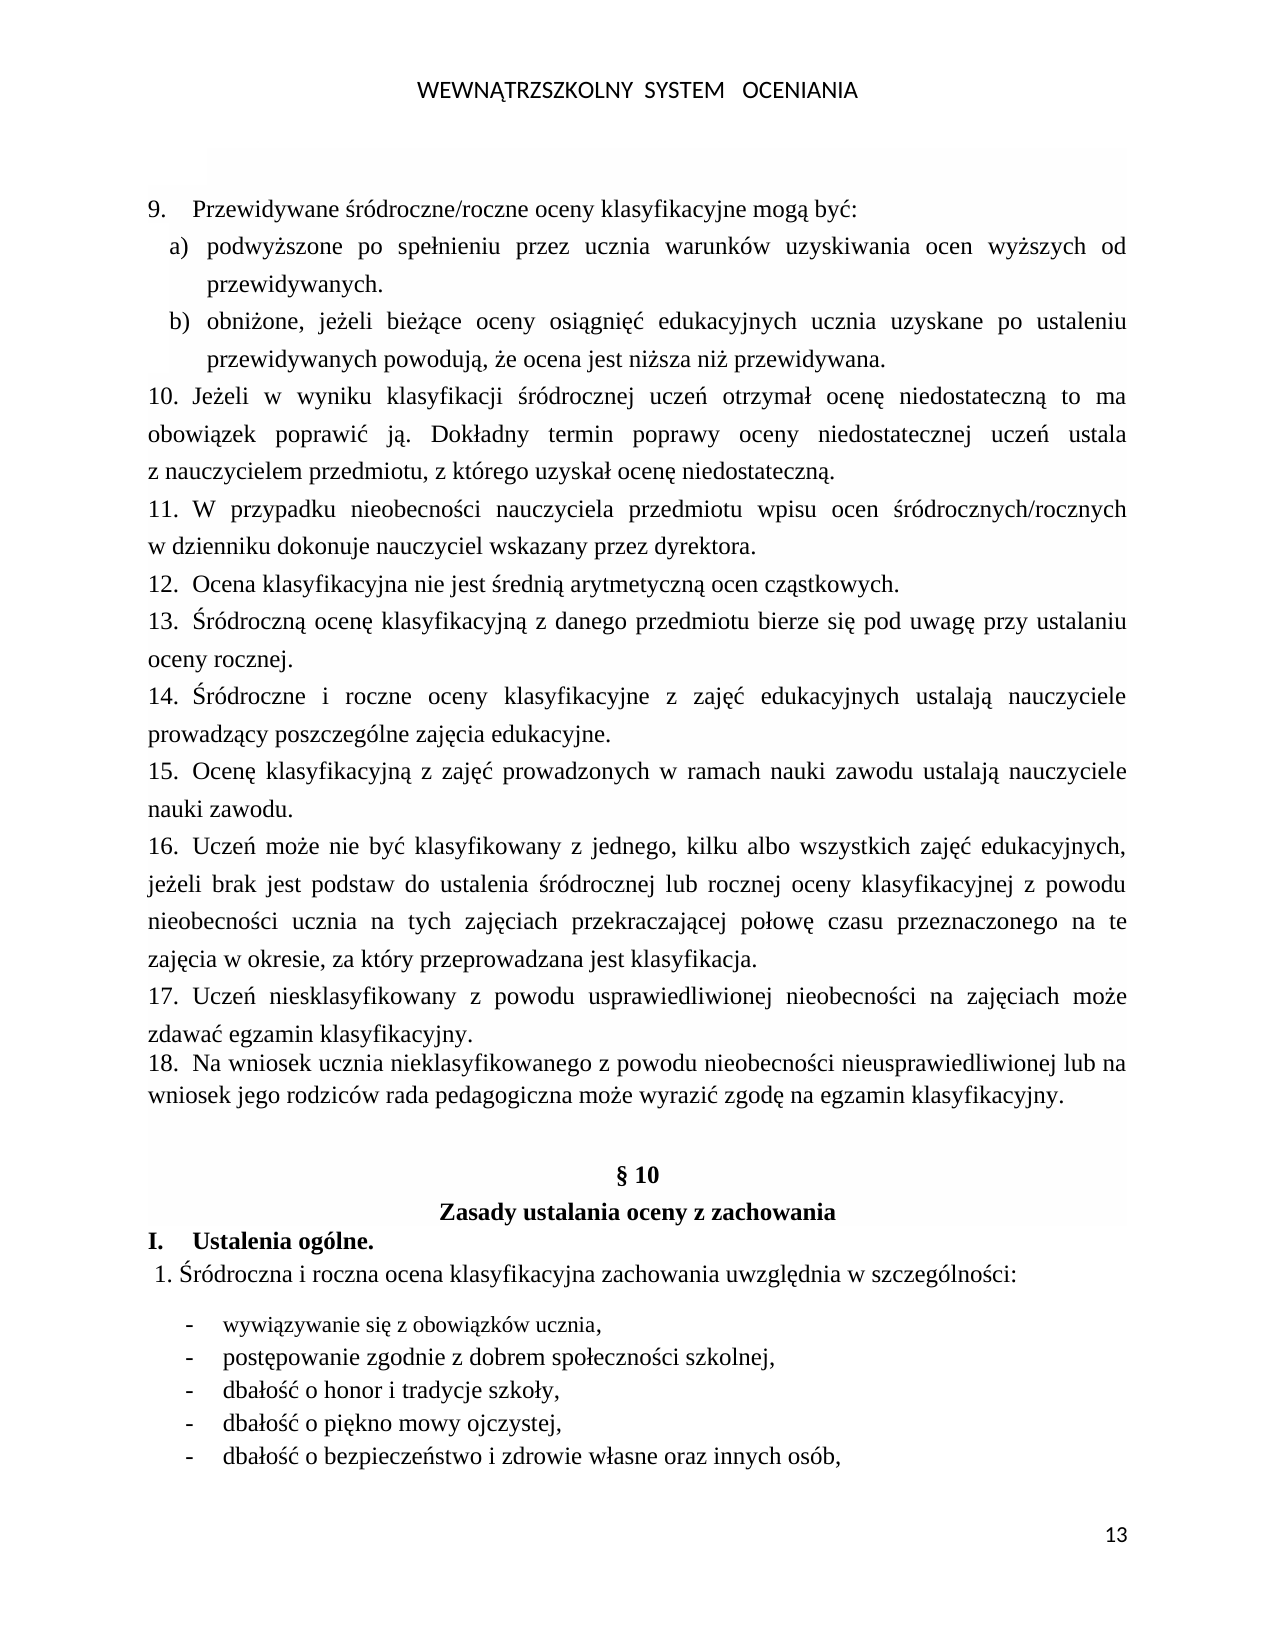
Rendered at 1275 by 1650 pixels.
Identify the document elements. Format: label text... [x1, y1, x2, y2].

list Uczeń niesklasyfikowany z powodu usprawiedliwionej nieobecności na zajęciach może zdawać egzamin klasyfikacyjny. [148, 973, 1127, 1048]
text Zasady ustalania oceny z zachowania [148, 1189, 1127, 1226]
list Śródroczną ocenę klasyfikacyjną z danego przedmiotu bierze się pod uwagę przy ustalaniu oceny rocznej. [148, 598, 1127, 673]
list Ustalenia ogólne. [148, 1226, 1127, 1255]
list dbałość o honor i tradycje szkoły, [185, 1375, 1127, 1404]
list dbałość o bezpieczeństwo i zdrowie własne oraz innych osób, [185, 1441, 1127, 1470]
list Ocena klasyfikacyjna nie jest średnią arytmetyczną ocen cząstkowych. [148, 560, 1127, 598]
text 1. Śródroczna i roczna ocena klasyfikacyjna zachowania uwzględnia w szczególności: [154, 1259, 1127, 1288]
list wywiązywanie się z obowiązków ucznia, [185, 1309, 1127, 1338]
list Na wniosek ucznia nieklasyfikowanego z powodu nieobecności nieusprawiedliwionej lub na wniosek jego rodziców rada pedagogiczna może wyrazić zgodę na egzamin klasyfikacyjny. [148, 1048, 1127, 1109]
list dbałość o piękno mowy ojczystej, [185, 1408, 1127, 1437]
list obniżone, jeżeli bieżące oceny osiągnięć edukacyjnych ucznia uzyskane po ustaleniu przewidywanych powodują, że ocena jest niższa niż przewidywana. [169, 298, 1127, 373]
list Jeżeli w wyniku klasyfikacji śródrocznej uczeń otrzymał ocenę niedostateczną to ma obowiązek poprawić ją. Dokładny termin poprawy oceny niedostatecznej uczeń ustala z nauczycielem przedmiotu, z którego uzyskał ocenę niedostateczną. [148, 373, 1127, 485]
text § 10 [148, 1151, 1127, 1189]
list postępowanie zgodnie z dobrem społeczności szkolnej, [185, 1342, 1127, 1371]
list Ocenę klasyfikacyjną z zajęć prowadzonych w ramach nauki zawodu ustalają nauczyciele nauki zawodu. [148, 748, 1127, 823]
list W przypadku nieobecności nauczyciela przedmiotu wpisu ocen śródrocznych/rocznych w dzienniku dokonuje nauczyciel wskazany przez dyrektora. [148, 485, 1127, 560]
list Śródroczne i roczne oceny klasyfikacyjne z zajęć edukacyjnych ustalają nauczyciele prowadzący poszczególne zajęcia edukacyjne. [148, 673, 1127, 748]
list Uczeń może nie być klasyfikowany z jednego, kilku albo wszystkich zajęć edukacyjnych, jeżeli brak jest podstaw do ustalenia śródrocznej lub rocznej oceny klasyfikacyjnej z powodu nieobecności ucznia na tych zajęciach przekraczającej połowę czasu przeznaczonego na te zajęcia w okresie, za który przeprowadzana jest klasyfikacja. [148, 823, 1127, 973]
list Przewidywane śródroczne/roczne oceny klasyfikacyjne mogą być: [148, 185, 1127, 223]
list podwyższone po spełnieniu przez ucznia warunków uzyskiwania ocen wyższych od przewidywanych. [169, 223, 1127, 298]
